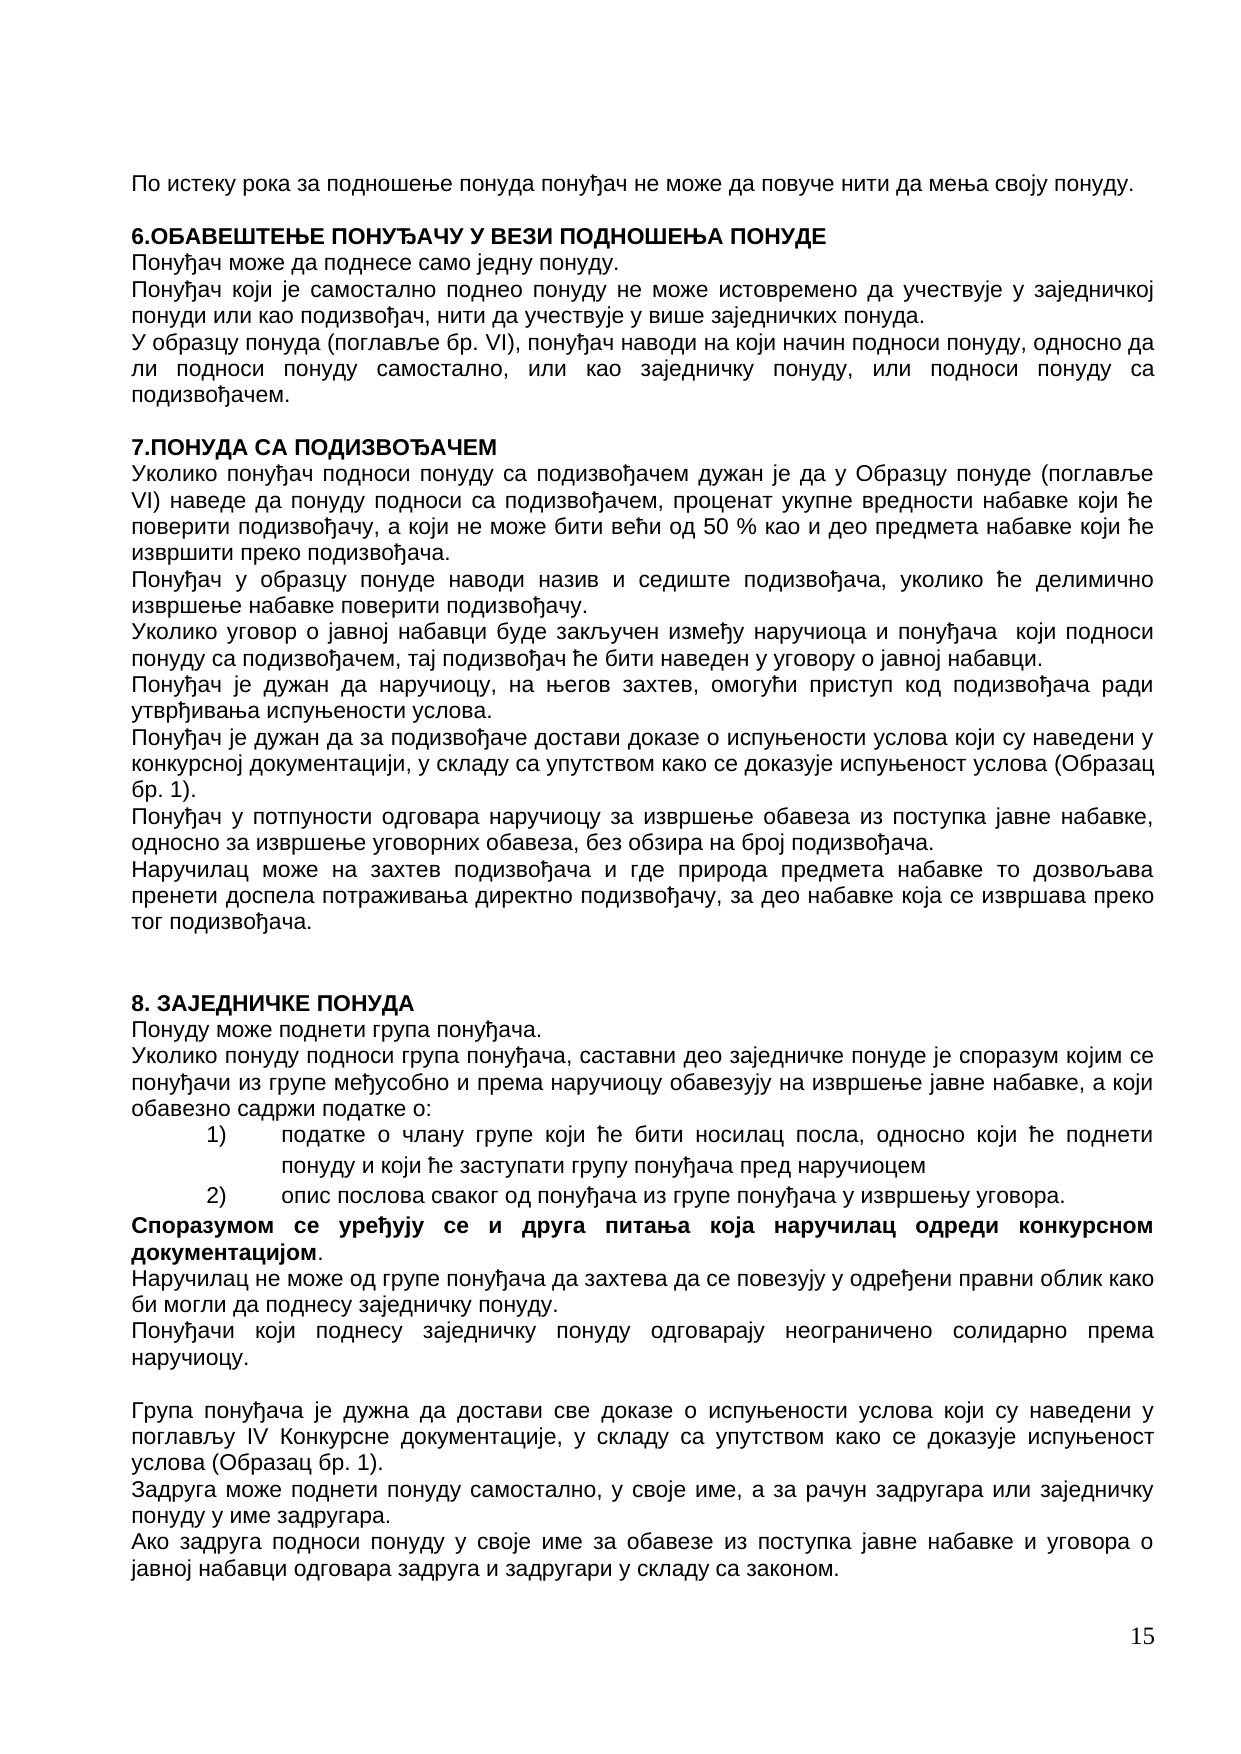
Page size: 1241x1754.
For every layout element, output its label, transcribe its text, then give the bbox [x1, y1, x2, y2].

text Понуђачи који поднесу заједничку понуду одговарају неограничено солидарно према наручиоцу. [131, 1317, 1155, 1370]
text Наручилац не може од групе понуђача да захтева да се повезују у одређени правни облик како би могли да поднесу заједничку понуду. [131, 1265, 1155, 1317]
text Понуђач може да поднесе само једну понуду. [131, 249, 1155, 276]
list опис послова сваког од понуђача из групе понуђача у извршењу уговора. [206, 1182, 1155, 1208]
text Понуђач је дужан да за подизвођаче достави доказе о испуњености услова који су наведени у конкурсној документацији, у складу са упутством како се доказује испуњеност услова (Образац бр. 1). [131, 724, 1155, 803]
text По истеку рока за подношење понуда понуђач не може да повуче нити да мења своју понуду. [131, 170, 1155, 197]
text Наручилац може на захтев подизвођача и где природа предмета набавке то дозвољава пренети доспела потраживања директно подизвођачу, за део набавке која се извршава преко тог подизвођача. [131, 856, 1155, 934]
text Задруга може поднети понуду самостално, у своје име, а за рачун задругара или заједничку понуду у име задругара. [131, 1476, 1155, 1528]
text 6.ОБАВЕШТЕЊЕ ПОНУЂАЧУ У ВЕЗИ ПОДНОШЕЊА ПОНУДЕ [131, 223, 1155, 249]
text Уколико понуду подноси група понуђача, саставни део заједничке понуде је споразум којим се понуђачи из групе међусобно и према наручиоцу обавезују на извршење јавне набавке, а који обавезно садржи податке о: [131, 1042, 1155, 1121]
text Понуђач у образцу понуде наводи назив и седиште подизвођача, уколико ће делимично извршење набавке поверити подизвођачу. [131, 566, 1155, 618]
text 7.ПОНУДА СА ПОДИЗВОЂАЧЕМ [131, 434, 1155, 460]
text 8. ЗАЈЕДНИЧКЕ ПОНУДА [131, 990, 1155, 1016]
list податке о члану групе који ће бити носилац посла, односно који ће поднети понуду и који ће заступати групу понуђача пред наручиоцем [206, 1121, 1155, 1178]
text Понуђач је дужан да наручиоцу, на његов захтев, омогући приступ код подизвођача ради утврђивања испуњености услова. [131, 671, 1155, 724]
text Уколико уговор о јавној набавци буде закључен између наручиоца и понуђача који подноси понуду са подизвођачем, тај подизвођач ће бити наведен у уговору о јавној набавци. [131, 618, 1155, 671]
text Споразумом се уређују се и друга питања која наручилац одреди конкурсном документацијом. [131, 1212, 1155, 1265]
text Група понуђача је дужна да достави све доказе о испуњености услова који су наведени у поглављу IV Конкурсне документације, у складу са упутством како се доказује испуњеност услова (Образац бр. 1). [131, 1397, 1155, 1476]
text Понуђач у потпуности одговара наручиоцу за извршење обавеза из поступка јавне набавке, односно за извршење уговорних обавеза, без обзира на број подизвођача. [131, 803, 1155, 856]
text Понуду може поднети група понуђача. [131, 1016, 1155, 1042]
text Ако задруга подноси понуду у своје име за обавезе из поступка јавне набавке и уговора о јавној набавци одговара задруга и задругари у складу са законом. [131, 1528, 1155, 1581]
text У образцу понуда (поглавље бр. VI), понуђач наводи на који начин подноси понуду, односно да ли подноси понуду самостално, или као зaједничку понуду, или подноси понуду са подизвођачем. [131, 328, 1155, 407]
text Уколико понуђач подноси понуду са подизвођачем дужан је да у Образцу понуде (поглавље VI) наведе да понуду подноси са подизвођачем, проценат укупне вредности набавке који ће поверити подизвођачу, а који не може бити већи од 50 % као и део предмета набавке који ће извршити преко подизвођача. [131, 460, 1155, 566]
text Понуђач који је самостално поднео понуду не може истовремено да учествује у заједничкој понуди или као подизвођач, нити да учествује у више заједничких понуда. [131, 276, 1155, 328]
